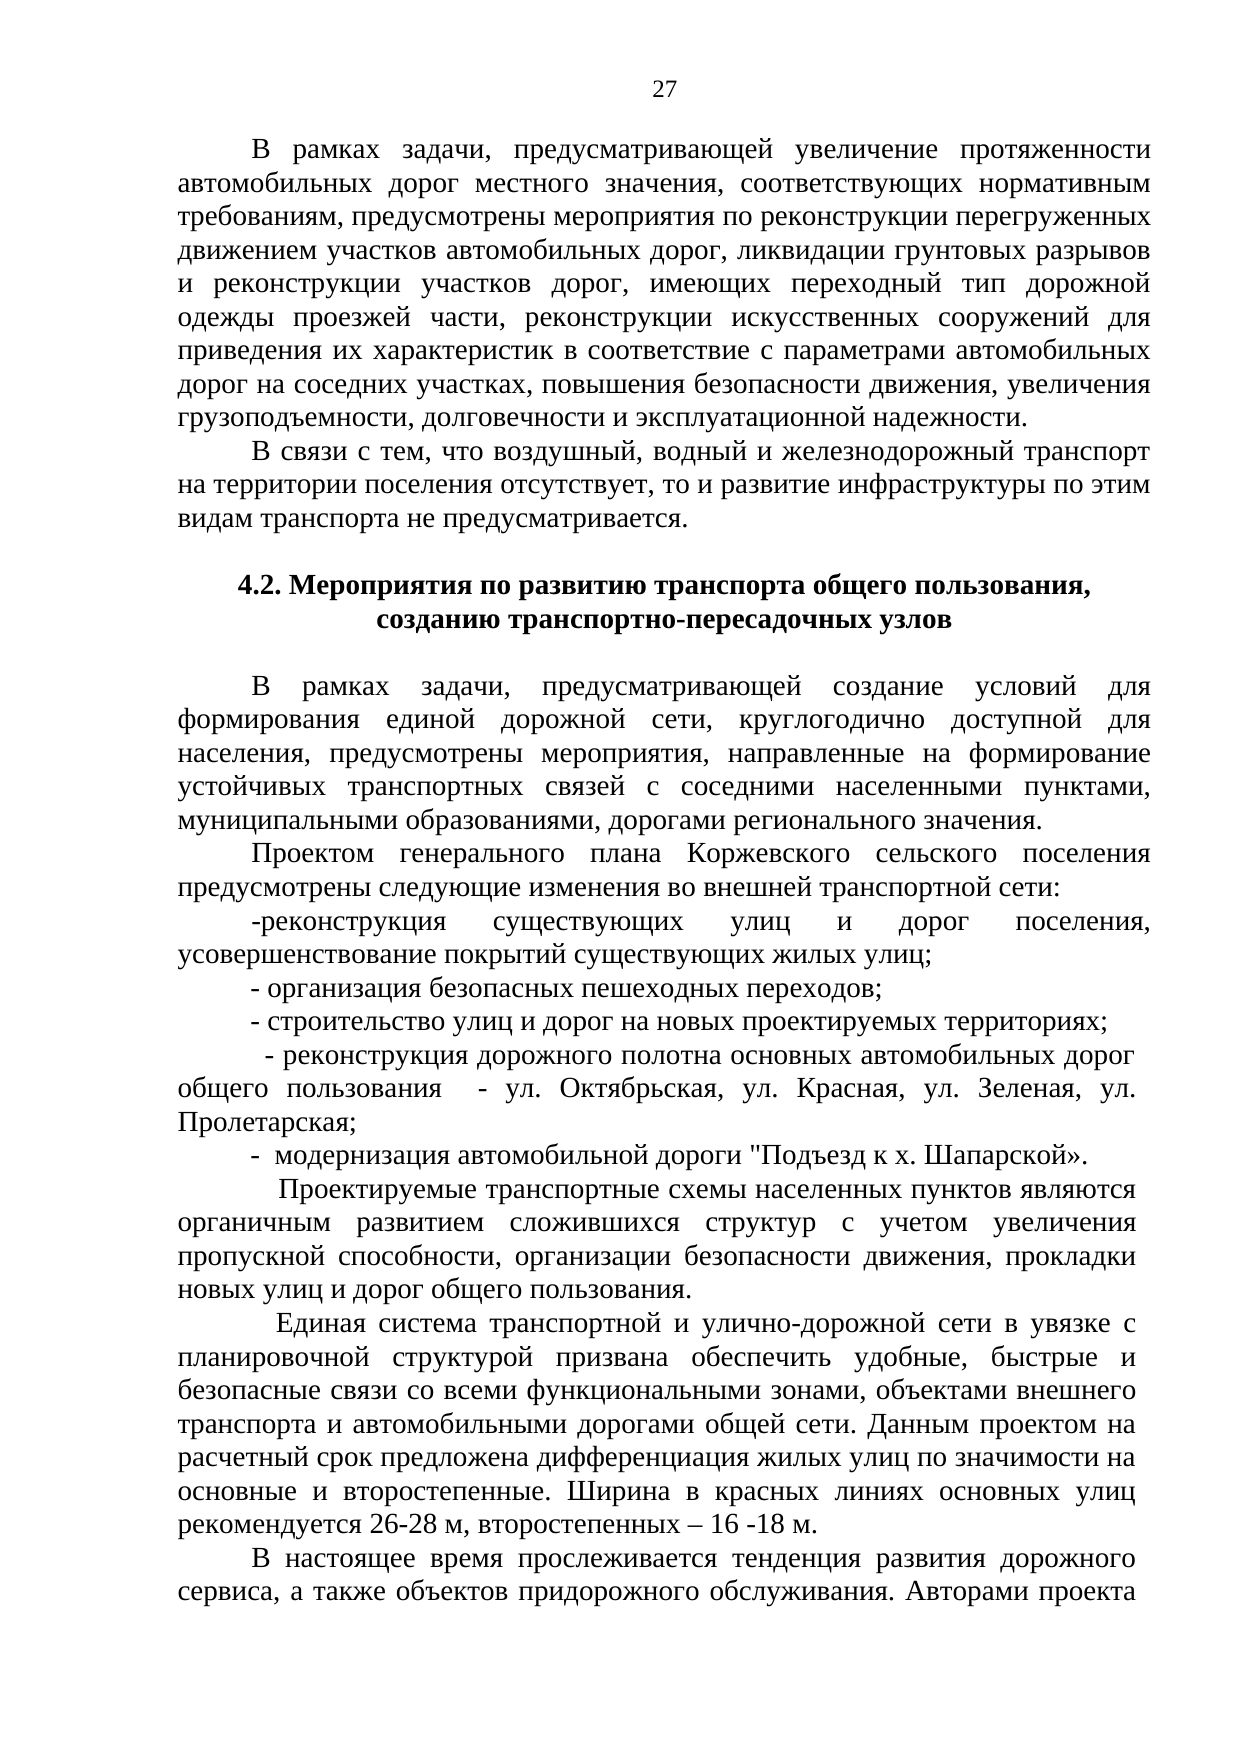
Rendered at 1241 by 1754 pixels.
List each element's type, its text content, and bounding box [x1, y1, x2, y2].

text - модернизация автомобильной дороги "Подъезд к х. Шапарской». [177, 1137, 1137, 1171]
text Единая система транспортной и улично-дорожной сети в увязке с планировочной структурой призвана обеспечить удобные, быстрые и безопасные связи со всеми функциональными зонами, объектами внешнего транспорта и автомобильными дорогами общей сети. Данным проектом на расчетный срок предложена дифференциация жилых улиц по значимости на основные и второстепенные. Ширина в красных линиях основных улиц рекомендуется 26-28 м, второстепенных – 16 -18 м. [177, 1305, 1137, 1540]
text Проектируемые транспортные схемы населенных пунктов являются органичным развитием сложившихся структур с учетом увеличения пропускной способности, организации безопасности движения, прокладки новых улиц и дорог общего пользования. [177, 1171, 1137, 1305]
text В рамках задачи, предусматривающей увеличение протяженности автомобильных дорог местного значения, соответствующих нормативным требованиям, предусмотрены мероприятия по реконструкции перегруженных движением участков автомобильных дорог, ликвидации грунтовых разрывов и реконструкции участков дорог, имеющих переходный тип дорожной одежды проезжей части, реконструкции искусственных сооружений для приведения их характеристик в соответствие с параметрами автомобильных дорог на соседних участках, повышения безопасности движения, увеличения грузоподъемности, долговечности и эксплуатационной надежности. [177, 131, 1152, 433]
text В рамках задачи, предусматривающей создание условий для формирования единой дорожной сети, круглогодично доступной для населения, предусмотрены мероприятия, направленные на формирование устойчивых транспортных связей с соседними населенными пунктами, муниципальными образованиями, дорогами регионального значения. [177, 668, 1152, 836]
text Проектом генерального плана Коржевского сельского поселения предусмотрены следующие изменения во внешней транспортной сети: [177, 836, 1152, 903]
text -реконструкция существующих улиц и дорог поселения, усовершенствование покрытий существующих жилых улиц; [177, 903, 1152, 970]
text В связи с тем, что воздушный, водный и железнодорожный транспорт на территории поселения отсутствует, то и развитие инфраструктуры по этим видам транспорта не предусматривается. [177, 433, 1152, 534]
text - реконструкция дорожного полотна основных автомобильных дорог общего пользования - ул. Октябрьская, ул. Красная, ул. Зеленая, ул. Пролетарская; [177, 1037, 1137, 1137]
text - строительство улиц и дорог на новых проектируемых территориях; [177, 1003, 1137, 1037]
text 4.2. Мероприятия по развитию транспорта общего пользования, созданию транспортно-пересадочных узлов [177, 567, 1152, 634]
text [177, 1540, 1137, 1607]
text - организация безопасных пешеходных переходов; [177, 970, 1137, 1003]
